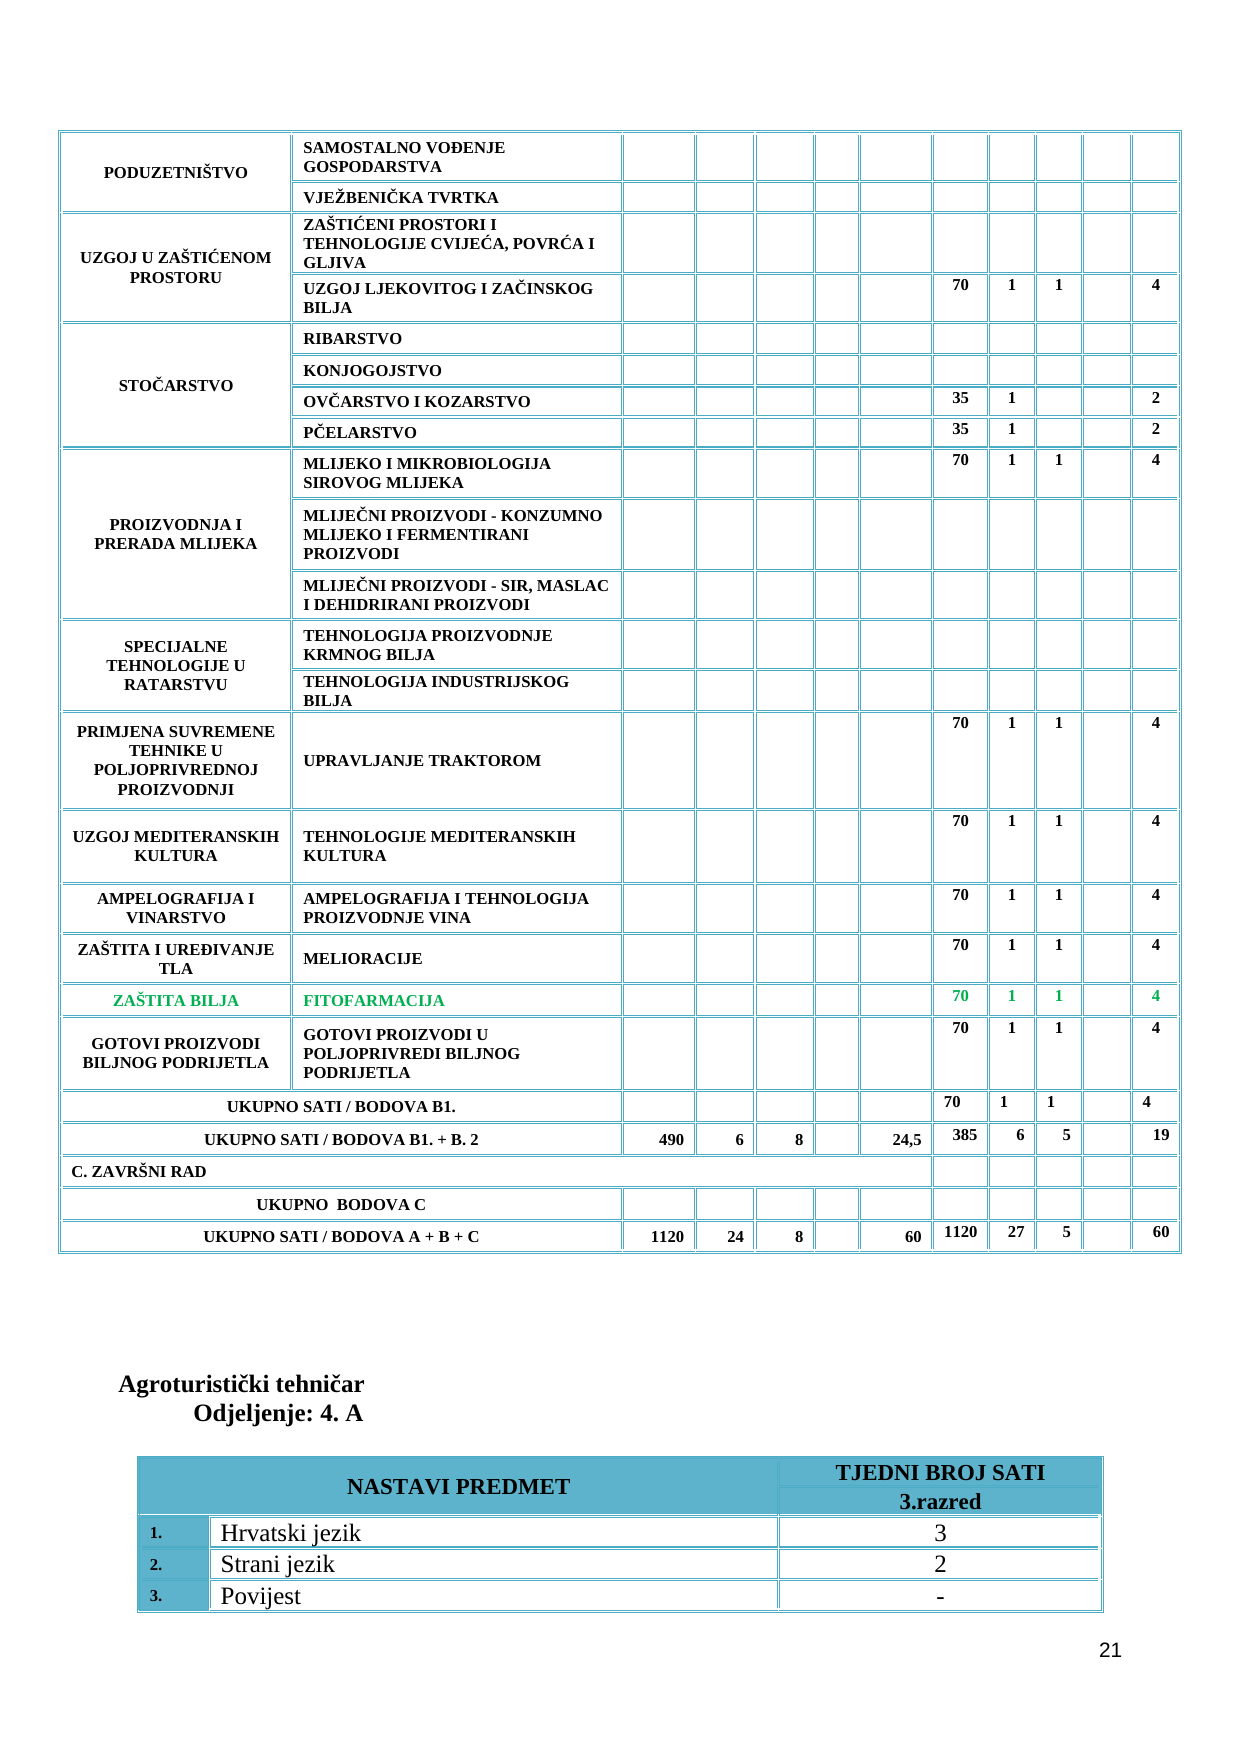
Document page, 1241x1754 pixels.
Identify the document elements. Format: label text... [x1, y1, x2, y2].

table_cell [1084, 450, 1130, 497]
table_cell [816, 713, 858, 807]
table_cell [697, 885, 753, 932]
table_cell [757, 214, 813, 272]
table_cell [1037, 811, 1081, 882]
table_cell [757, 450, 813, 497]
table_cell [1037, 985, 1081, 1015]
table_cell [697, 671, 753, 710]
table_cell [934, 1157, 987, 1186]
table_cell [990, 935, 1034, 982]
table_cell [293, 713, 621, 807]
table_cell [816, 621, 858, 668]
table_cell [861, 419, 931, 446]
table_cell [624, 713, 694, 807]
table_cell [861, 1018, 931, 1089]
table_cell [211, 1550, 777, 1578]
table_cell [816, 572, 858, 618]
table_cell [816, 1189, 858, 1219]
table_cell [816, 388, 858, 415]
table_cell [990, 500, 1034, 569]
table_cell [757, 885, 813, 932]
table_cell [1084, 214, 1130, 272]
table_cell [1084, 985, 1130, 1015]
text Odjeljenje: 4. A [118, 1398, 1122, 1427]
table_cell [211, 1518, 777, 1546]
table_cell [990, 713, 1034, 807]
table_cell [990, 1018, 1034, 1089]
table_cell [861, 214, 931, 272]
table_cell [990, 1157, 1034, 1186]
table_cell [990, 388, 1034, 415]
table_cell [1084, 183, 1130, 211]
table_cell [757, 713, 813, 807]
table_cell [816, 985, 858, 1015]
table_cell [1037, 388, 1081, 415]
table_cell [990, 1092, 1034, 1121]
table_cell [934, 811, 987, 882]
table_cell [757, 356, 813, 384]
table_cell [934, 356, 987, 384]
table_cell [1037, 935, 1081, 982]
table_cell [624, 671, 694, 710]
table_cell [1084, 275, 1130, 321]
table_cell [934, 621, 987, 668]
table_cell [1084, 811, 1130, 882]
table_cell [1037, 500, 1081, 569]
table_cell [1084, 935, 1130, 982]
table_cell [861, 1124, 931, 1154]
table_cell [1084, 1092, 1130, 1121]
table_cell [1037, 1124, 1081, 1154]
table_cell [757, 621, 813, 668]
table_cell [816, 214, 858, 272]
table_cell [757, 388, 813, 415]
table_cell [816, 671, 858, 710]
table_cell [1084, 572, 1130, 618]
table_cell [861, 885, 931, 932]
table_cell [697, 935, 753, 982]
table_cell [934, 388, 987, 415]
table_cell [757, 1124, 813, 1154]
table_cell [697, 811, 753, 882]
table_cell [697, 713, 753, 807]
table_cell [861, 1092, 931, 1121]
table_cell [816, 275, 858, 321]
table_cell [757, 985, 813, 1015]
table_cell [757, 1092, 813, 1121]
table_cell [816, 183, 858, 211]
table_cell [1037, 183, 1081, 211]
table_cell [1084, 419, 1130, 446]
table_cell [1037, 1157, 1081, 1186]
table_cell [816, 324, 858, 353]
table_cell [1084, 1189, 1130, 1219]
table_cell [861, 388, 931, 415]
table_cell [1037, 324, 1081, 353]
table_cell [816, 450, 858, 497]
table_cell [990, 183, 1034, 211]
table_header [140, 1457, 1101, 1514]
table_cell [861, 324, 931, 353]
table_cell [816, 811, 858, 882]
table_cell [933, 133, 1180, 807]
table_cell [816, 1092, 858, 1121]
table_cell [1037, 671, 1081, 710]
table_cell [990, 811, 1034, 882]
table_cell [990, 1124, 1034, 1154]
text Agroturistički tehničar [118, 1369, 1122, 1398]
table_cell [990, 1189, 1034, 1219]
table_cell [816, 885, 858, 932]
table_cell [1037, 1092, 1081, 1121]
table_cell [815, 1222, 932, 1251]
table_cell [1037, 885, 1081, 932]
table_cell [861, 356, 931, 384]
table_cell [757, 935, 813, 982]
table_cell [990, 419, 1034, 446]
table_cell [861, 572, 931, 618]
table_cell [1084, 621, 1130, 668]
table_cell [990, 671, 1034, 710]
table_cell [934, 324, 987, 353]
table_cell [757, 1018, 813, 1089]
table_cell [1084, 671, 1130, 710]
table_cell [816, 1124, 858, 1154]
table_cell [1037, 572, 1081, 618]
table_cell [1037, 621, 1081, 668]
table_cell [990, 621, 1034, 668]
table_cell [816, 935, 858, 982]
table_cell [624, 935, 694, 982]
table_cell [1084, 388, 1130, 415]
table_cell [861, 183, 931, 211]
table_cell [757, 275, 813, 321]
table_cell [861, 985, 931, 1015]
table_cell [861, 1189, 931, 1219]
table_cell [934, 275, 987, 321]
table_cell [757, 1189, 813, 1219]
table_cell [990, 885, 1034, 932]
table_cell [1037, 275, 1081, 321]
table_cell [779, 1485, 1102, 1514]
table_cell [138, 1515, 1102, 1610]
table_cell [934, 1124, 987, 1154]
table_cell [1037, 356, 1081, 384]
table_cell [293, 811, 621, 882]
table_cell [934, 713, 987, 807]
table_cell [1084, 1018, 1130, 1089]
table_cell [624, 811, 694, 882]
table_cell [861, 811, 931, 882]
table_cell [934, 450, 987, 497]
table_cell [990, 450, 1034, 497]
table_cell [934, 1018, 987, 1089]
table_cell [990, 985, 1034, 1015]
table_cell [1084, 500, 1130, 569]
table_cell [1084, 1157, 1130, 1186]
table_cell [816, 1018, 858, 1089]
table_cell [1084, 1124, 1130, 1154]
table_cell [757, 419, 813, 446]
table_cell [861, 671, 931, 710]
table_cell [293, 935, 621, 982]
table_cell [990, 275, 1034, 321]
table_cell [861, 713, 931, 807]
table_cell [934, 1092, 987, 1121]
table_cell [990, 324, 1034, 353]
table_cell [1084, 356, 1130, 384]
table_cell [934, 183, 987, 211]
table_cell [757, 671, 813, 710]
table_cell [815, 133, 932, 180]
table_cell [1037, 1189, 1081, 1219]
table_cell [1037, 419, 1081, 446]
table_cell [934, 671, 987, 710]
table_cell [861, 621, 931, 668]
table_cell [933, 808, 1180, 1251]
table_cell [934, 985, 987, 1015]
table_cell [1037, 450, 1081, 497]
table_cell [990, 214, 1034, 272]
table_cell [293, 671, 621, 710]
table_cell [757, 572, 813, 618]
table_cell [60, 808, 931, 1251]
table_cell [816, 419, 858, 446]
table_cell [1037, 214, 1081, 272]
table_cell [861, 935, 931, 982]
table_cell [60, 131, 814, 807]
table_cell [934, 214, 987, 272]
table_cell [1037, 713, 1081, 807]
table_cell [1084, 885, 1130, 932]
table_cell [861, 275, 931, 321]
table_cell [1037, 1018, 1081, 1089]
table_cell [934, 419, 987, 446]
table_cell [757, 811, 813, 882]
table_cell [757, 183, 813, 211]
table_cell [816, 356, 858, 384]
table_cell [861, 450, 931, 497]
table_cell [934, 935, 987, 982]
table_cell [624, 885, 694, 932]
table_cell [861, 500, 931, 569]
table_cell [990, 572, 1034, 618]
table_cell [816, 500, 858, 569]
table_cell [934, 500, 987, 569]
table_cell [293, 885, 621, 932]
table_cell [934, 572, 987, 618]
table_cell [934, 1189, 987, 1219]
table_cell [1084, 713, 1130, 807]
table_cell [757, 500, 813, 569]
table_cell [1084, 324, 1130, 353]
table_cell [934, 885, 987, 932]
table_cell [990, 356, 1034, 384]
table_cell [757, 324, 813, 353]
